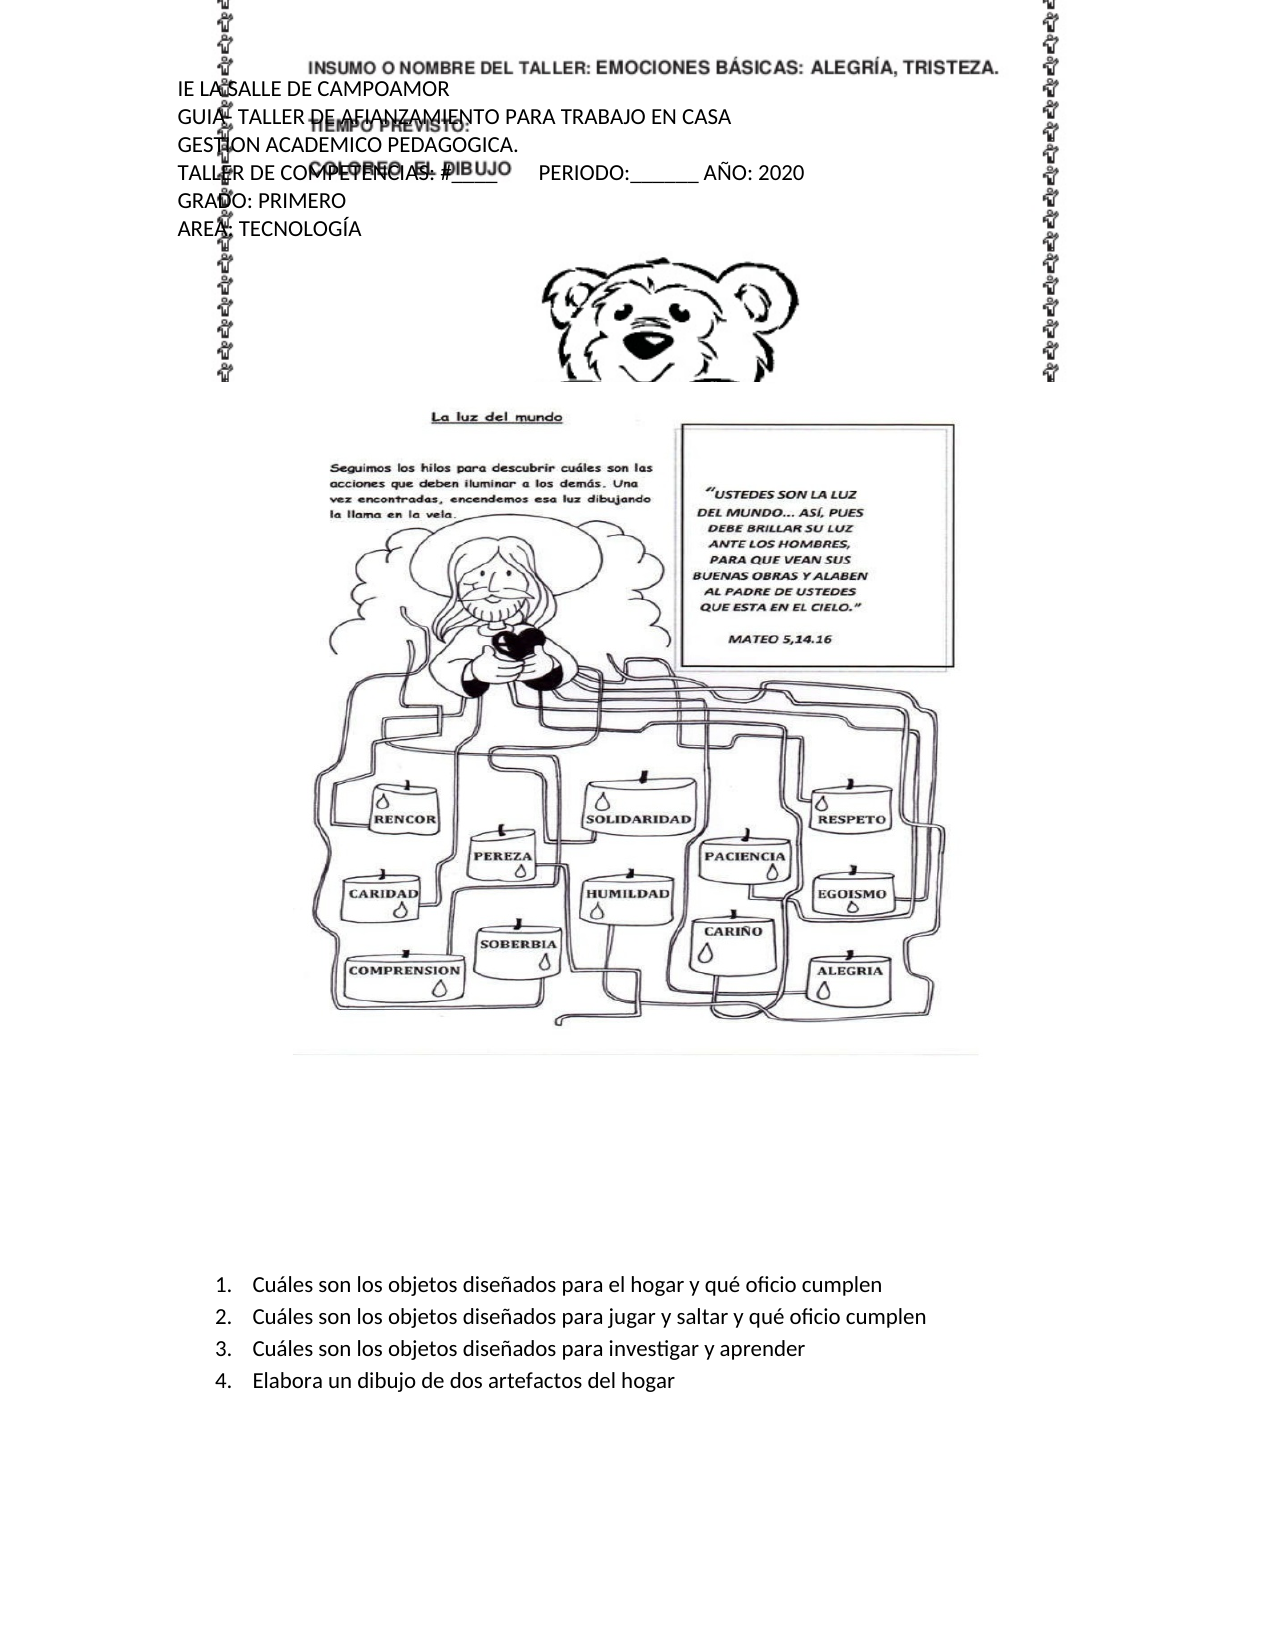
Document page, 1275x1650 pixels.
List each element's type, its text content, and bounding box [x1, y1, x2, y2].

picture [177, 0, 1098, 1073]
list Cuáles son los objetos diseñados para el hogar y qué oficio cumplen [215, 1270, 1098, 1298]
list Cuáles son los objetos diseñados para investigar y aprender [215, 1334, 1098, 1362]
list Elabora un dibujo de dos artefactos del hogar [215, 1366, 1098, 1394]
list Cuáles son los objetos diseñados para jugar y saltar y qué oficio cumplen [215, 1302, 1098, 1330]
